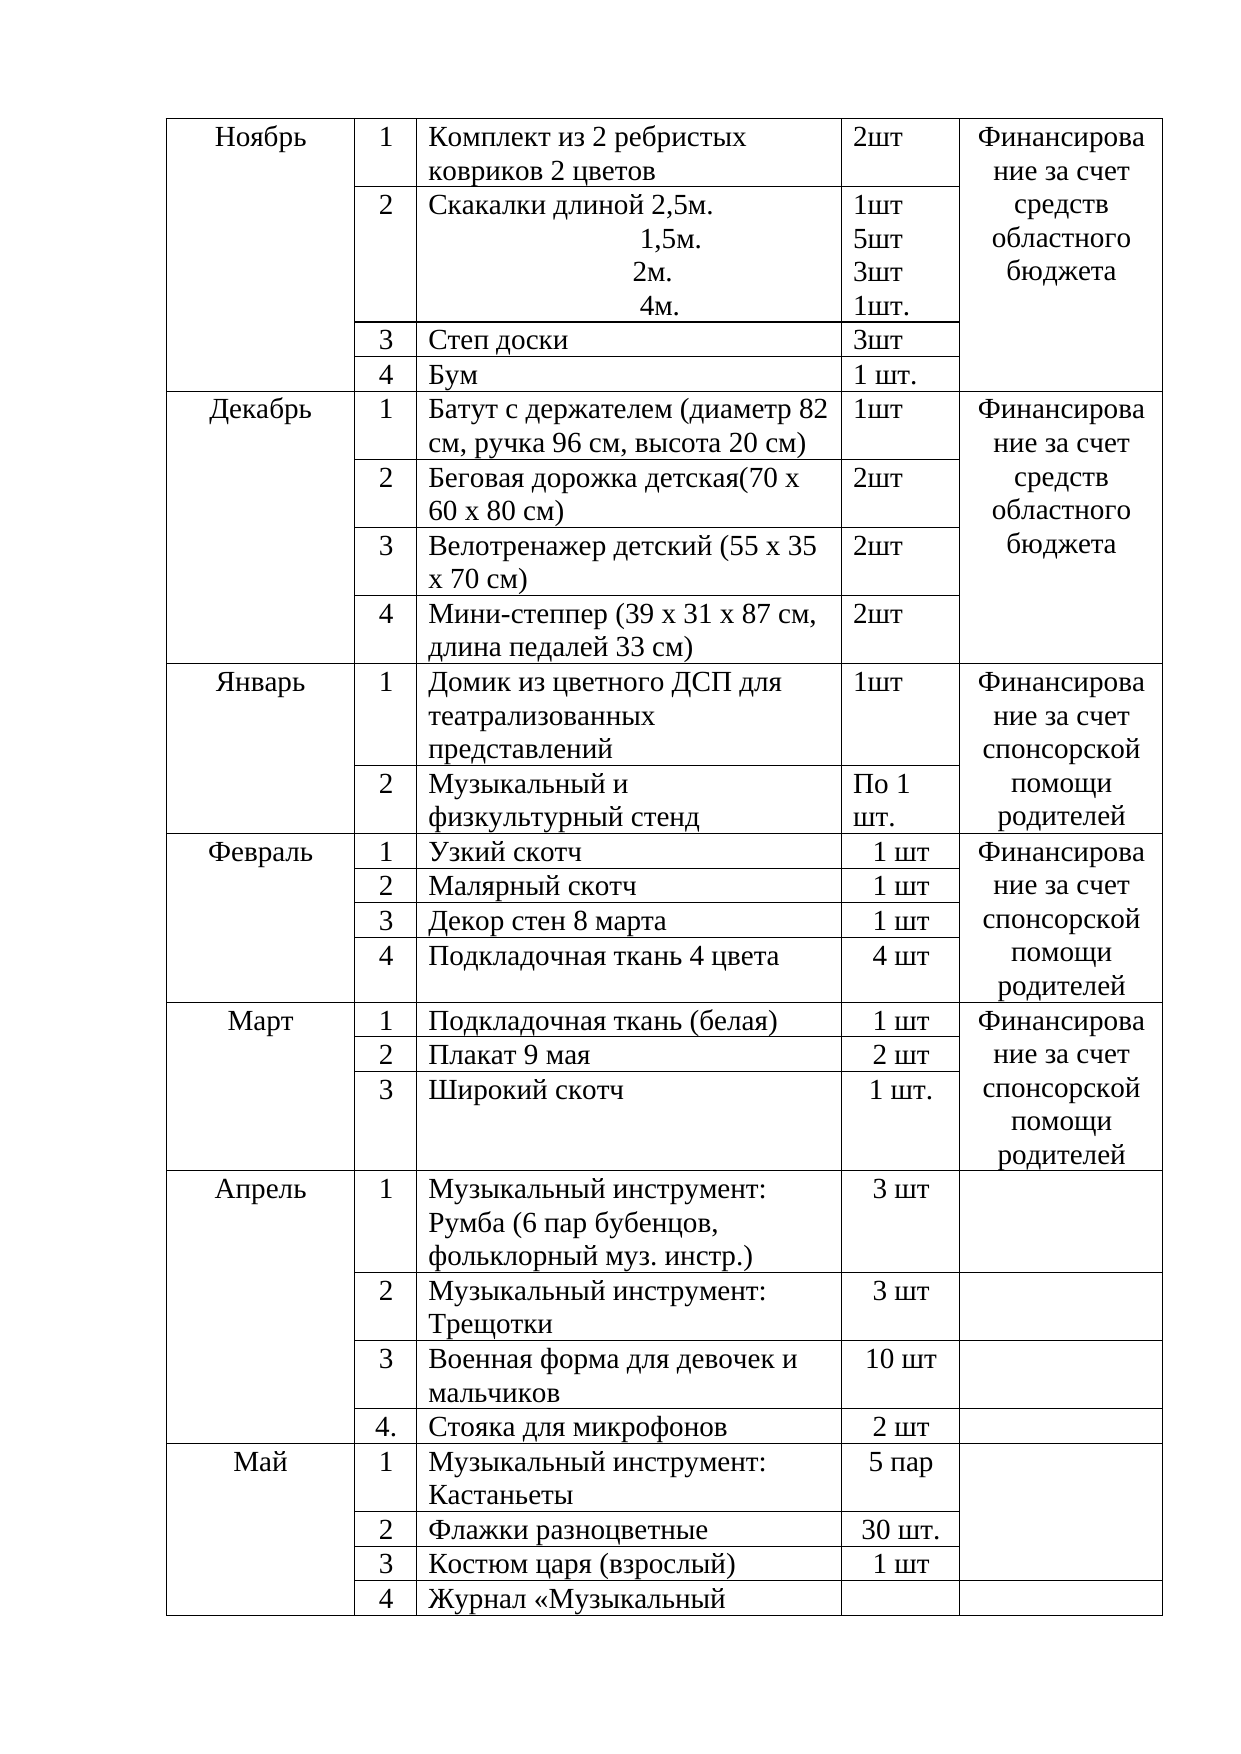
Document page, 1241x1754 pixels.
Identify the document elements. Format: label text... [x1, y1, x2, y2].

table_cell [960, 1341, 1162, 1408]
table_cell Степ доски [417, 323, 841, 356]
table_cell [960, 119, 1162, 391]
table_cell [960, 1409, 1162, 1443]
table_cell Финансирование за счет спонсорской помощи родителей [960, 664, 1162, 833]
table_cell Финансирование за счет спонсорской помощи родителей [960, 1003, 1162, 1170]
table_cell 1шт [842, 392, 959, 459]
table_cell 4 [355, 938, 416, 1002]
table_cell Март [167, 1003, 354, 1170]
table_cell 1 шт [842, 1547, 959, 1580]
table_cell Комплект из 2 ребристых ковриков 2 цветов [417, 119, 841, 186]
table_cell 1 [355, 392, 416, 459]
table_cell Январь [167, 664, 354, 833]
table_cell 2шт [842, 119, 959, 186]
table_cell [960, 1581, 1162, 1615]
table_cell 2 [355, 460, 416, 527]
table_cell 2 [355, 869, 416, 902]
table_cell 2шт [842, 528, 959, 595]
table_cell 3 [355, 1072, 416, 1170]
table_cell Флажки разноцветные [417, 1512, 841, 1546]
table_cell 2 шт [842, 1037, 959, 1071]
table_cell Широкий скотч [417, 1072, 841, 1170]
table_cell Скакалки длиной 2,5м. 1,5м. 2м. 4м. [417, 187, 841, 321]
table_cell 1 шт. [842, 357, 959, 391]
table_cell 1 [355, 119, 416, 186]
table_cell 3 [355, 1341, 416, 1408]
table_cell Декор стен 8 марта [417, 903, 841, 937]
table_cell 2шт [842, 596, 959, 663]
table_cell 4. [355, 1409, 416, 1443]
table_cell 3 шт [842, 1273, 959, 1340]
table_cell 2шт [842, 460, 959, 527]
table_cell Музыкальный и физкультурный стенд [417, 766, 841, 833]
table_cell Батут с держателем (диаметр , ручка , высота ) [417, 392, 841, 459]
table_cell Плакат 9 мая [417, 1037, 841, 1071]
table_cell Военная форма для девочек и мальчиков [417, 1341, 841, 1408]
table_cell [960, 1444, 1162, 1580]
table_cell Февраль [167, 834, 354, 1002]
table_cell 3шт [842, 323, 959, 356]
table_cell 2 шт [842, 1409, 959, 1443]
table_cell 3 шт [842, 1171, 959, 1272]
table_cell 4 шт [842, 938, 959, 1002]
table_cell 3 [355, 903, 416, 937]
table_cell 2 [355, 766, 416, 833]
table_cell 10 шт [842, 1341, 959, 1408]
table_cell [960, 1171, 1162, 1272]
table_cell Музыкальный инструмент: Трещотки [417, 1273, 841, 1340]
table_cell Бум [417, 357, 841, 391]
table_cell Малярный скотч [417, 869, 841, 902]
table_cell 3 [355, 323, 416, 356]
table_cell Ноябрь [167, 119, 354, 391]
table_cell Декабрь [167, 392, 354, 663]
table_cell По 1 шт. [842, 766, 959, 833]
table_cell 3 [355, 1547, 416, 1580]
table_cell Музыкальный инструмент: Румба (6 пар бубенцов, фольклорный муз. инстр.) [417, 1171, 841, 1272]
table_cell Подкладочная ткань 4 цвета [417, 938, 841, 1002]
table_cell Стояка для микрофонов [417, 1409, 841, 1443]
table_cell Май [167, 1444, 354, 1615]
table_cell 1 [355, 1171, 416, 1272]
table_cell Домик из цветного ДСП для театрализованных представлений [417, 664, 841, 765]
table_cell 1 шт. [842, 1072, 959, 1170]
table_cell 1 [355, 1444, 416, 1511]
table_cell 4 [355, 357, 416, 391]
table_cell 1шт [842, 664, 959, 765]
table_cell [417, 1581, 841, 1615]
table_cell 5 пар [842, 1444, 959, 1511]
table_cell 2 [355, 1037, 416, 1071]
table_cell 1 [355, 664, 416, 765]
table_cell Подкладочная ткань (белая) [417, 1003, 841, 1036]
table_cell Узкий скотч [417, 834, 841, 867]
table_cell Музыкальный инструмент: Кастаньеты [417, 1444, 841, 1511]
table_cell Финансирование за счет средств областного бюджета [960, 392, 1162, 663]
table_cell Костюм царя (взрослый) [417, 1547, 841, 1580]
table_cell Мини-степпер (39 х 31 х 87 см, длина педалей 33 см) [417, 596, 841, 663]
table_cell [960, 1273, 1162, 1340]
table_cell 1 шт [842, 1003, 959, 1036]
table_cell 4 [355, 596, 416, 663]
table_cell 1 шт [842, 869, 959, 902]
table_cell Апрель [167, 1171, 354, 1443]
table_cell 3 [355, 528, 416, 595]
table_cell 1шт 5шт 3шт 1шт. [842, 187, 959, 321]
table_cell 30 шт. [842, 1512, 959, 1546]
table_cell Финансирование за счет спонсорской помощи родителей [960, 834, 1162, 1002]
table_cell 2 [355, 187, 416, 321]
table_cell Велотренажер детский (55 х 35 х 70 см) [417, 528, 841, 595]
table_cell 1 шт [842, 834, 959, 867]
table_cell 4 [355, 1581, 416, 1615]
table_cell 1 [355, 834, 416, 867]
table_cell 1 [355, 1003, 416, 1036]
table_cell 2 [355, 1512, 416, 1546]
table_cell 2 [355, 1273, 416, 1340]
table_cell Беговая дорожка детская(70 х 60 х ) [417, 460, 841, 527]
table_cell [842, 1581, 959, 1615]
table_cell 1 шт [842, 903, 959, 937]
